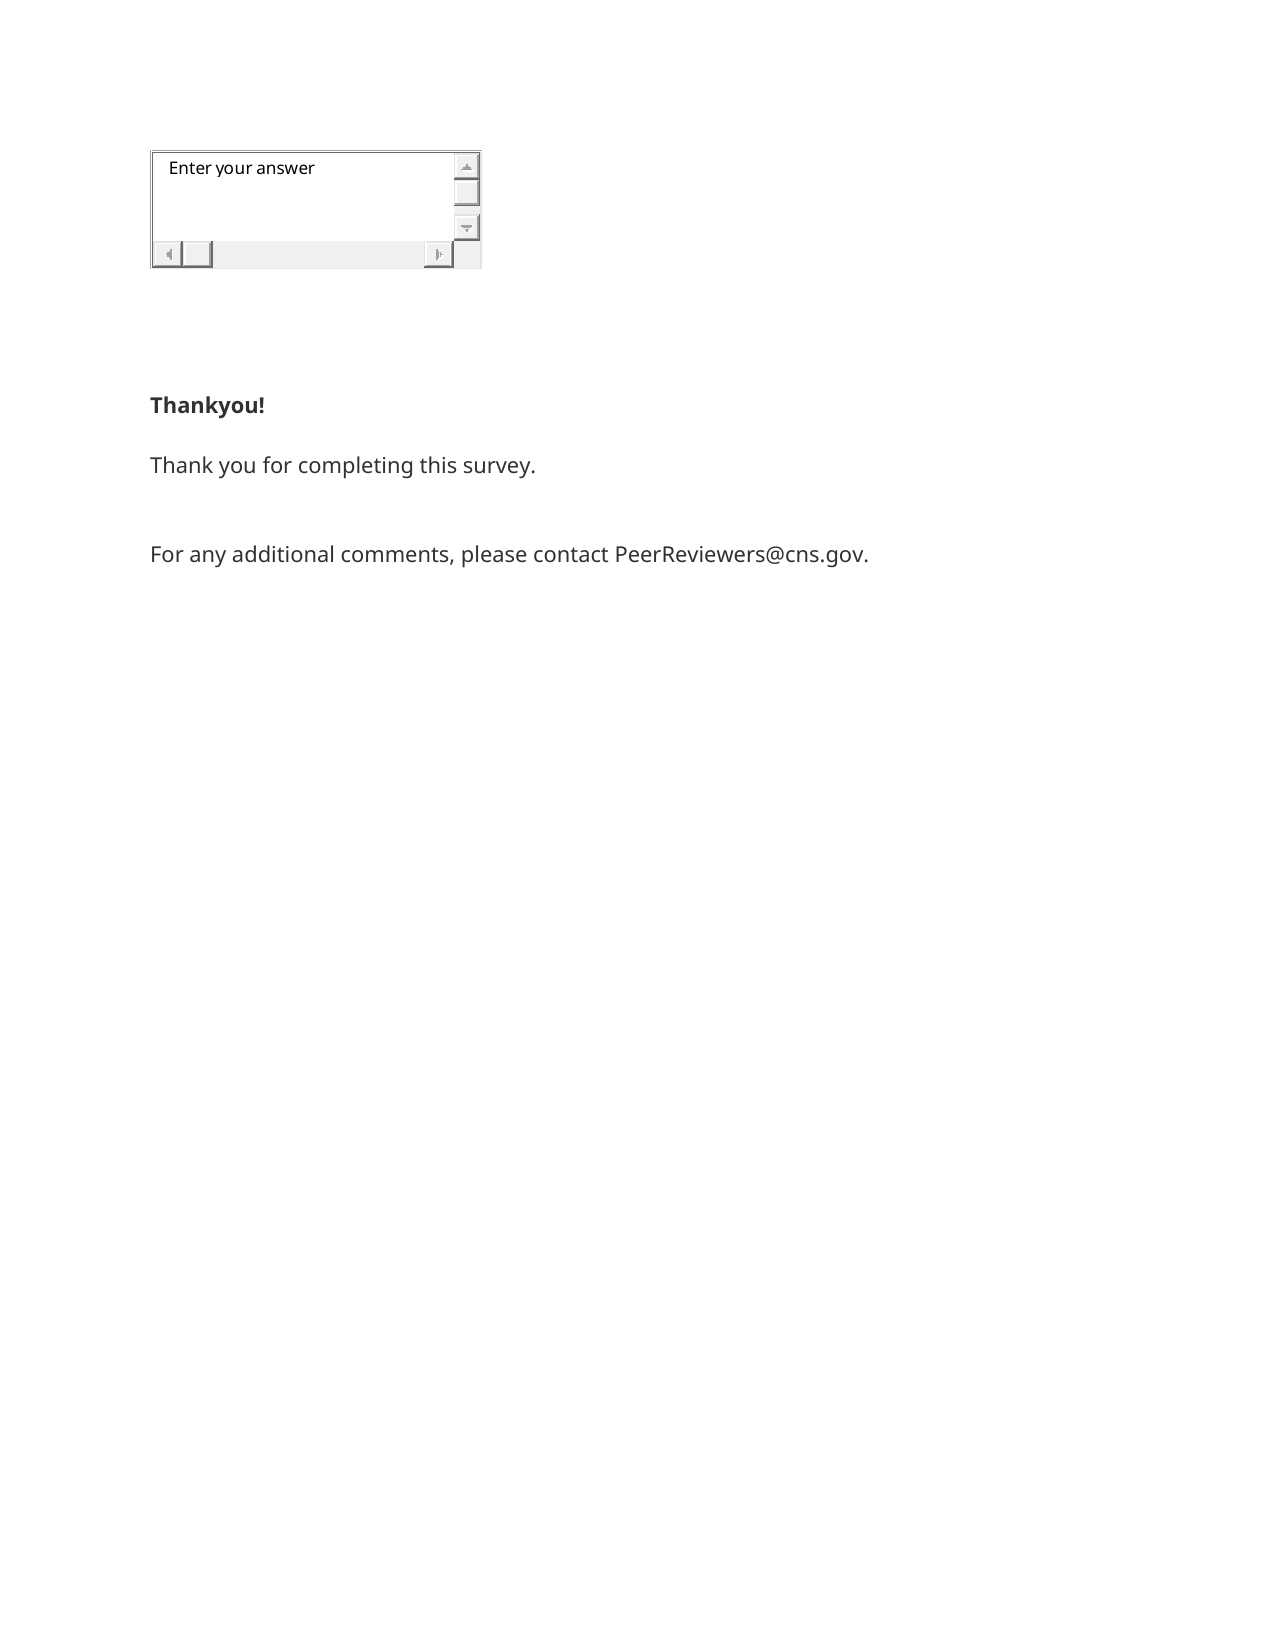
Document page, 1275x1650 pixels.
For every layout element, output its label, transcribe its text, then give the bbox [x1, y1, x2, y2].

text For any additional comments, please contact PeerReviewers@cns.gov. [150, 539, 1125, 569]
text Thank you for completing this survey. [150, 450, 1125, 479]
text Thankyou! [150, 390, 1125, 420]
